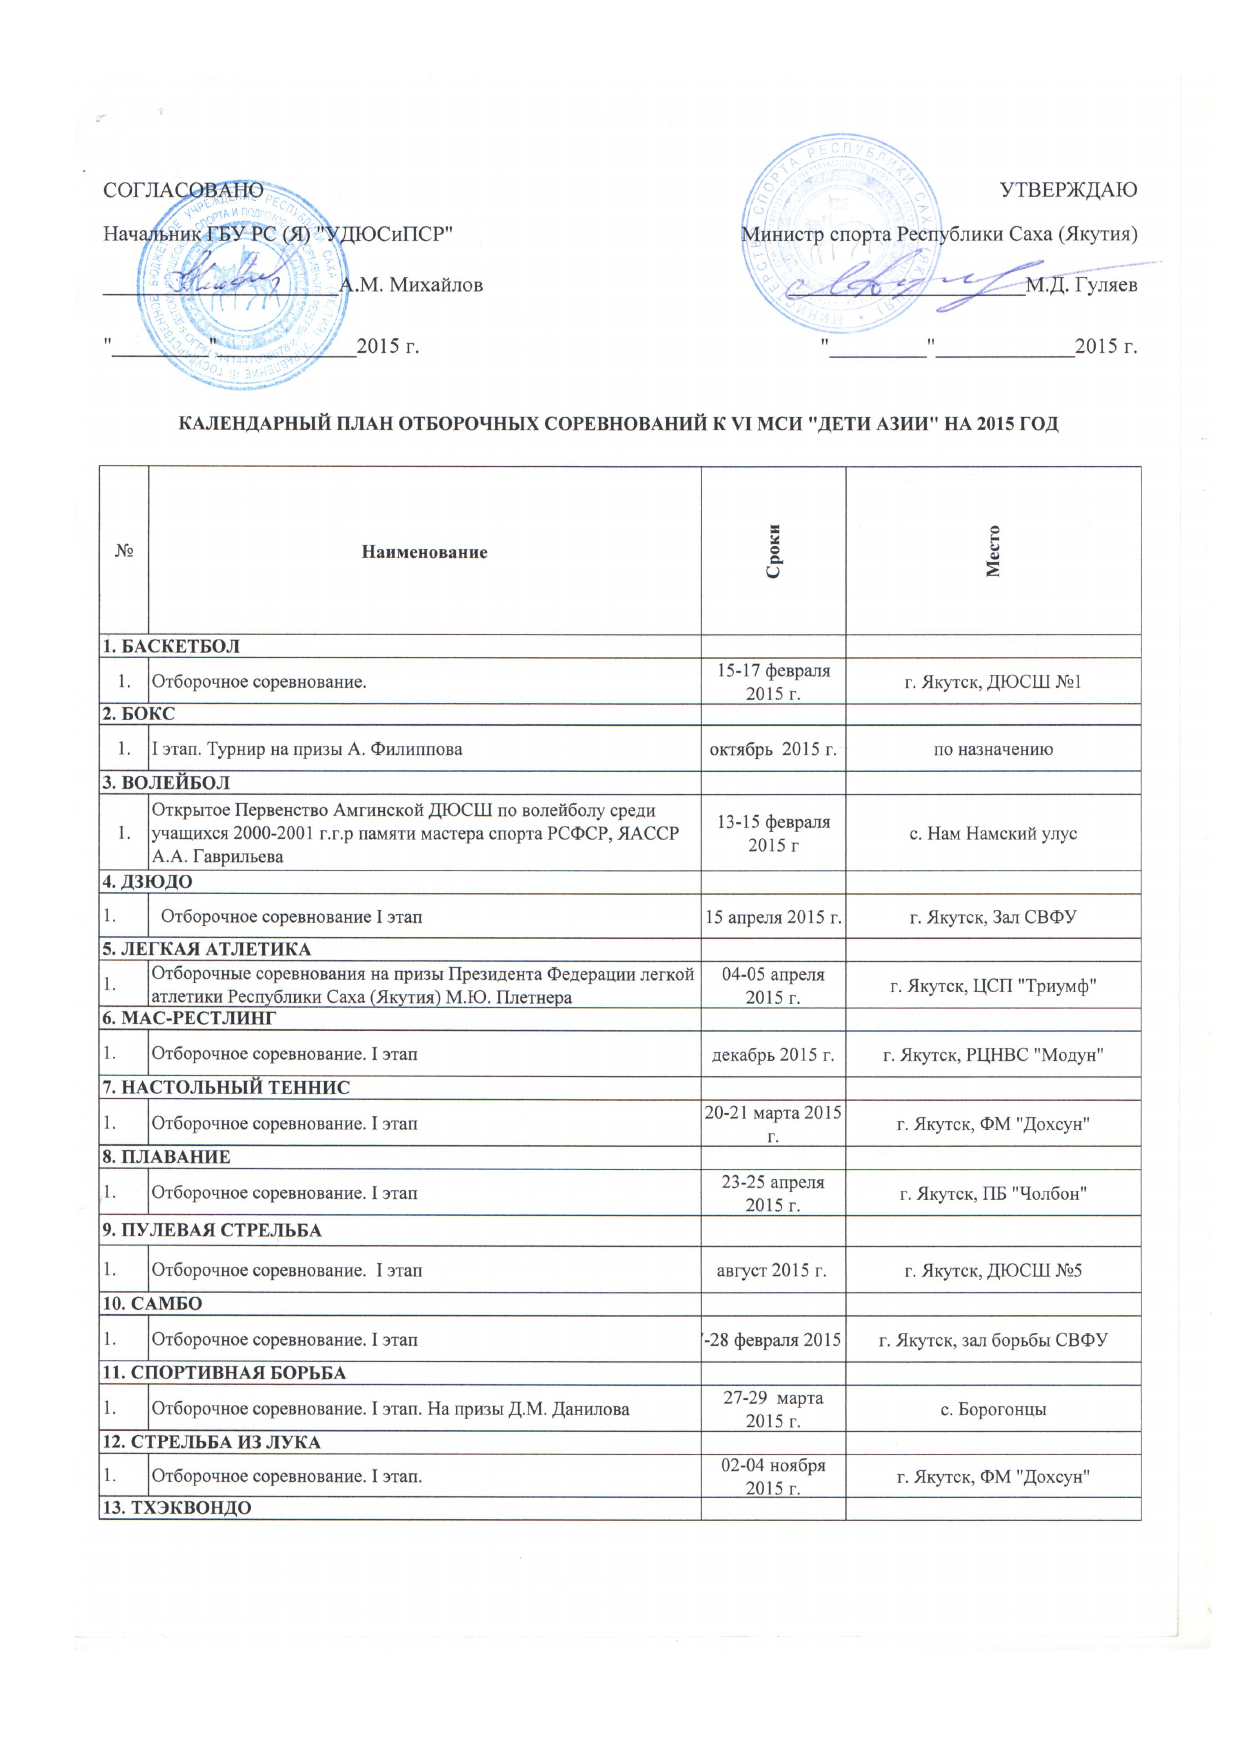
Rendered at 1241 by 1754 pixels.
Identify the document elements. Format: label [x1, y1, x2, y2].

picture [75, 75, 1221, 1650]
